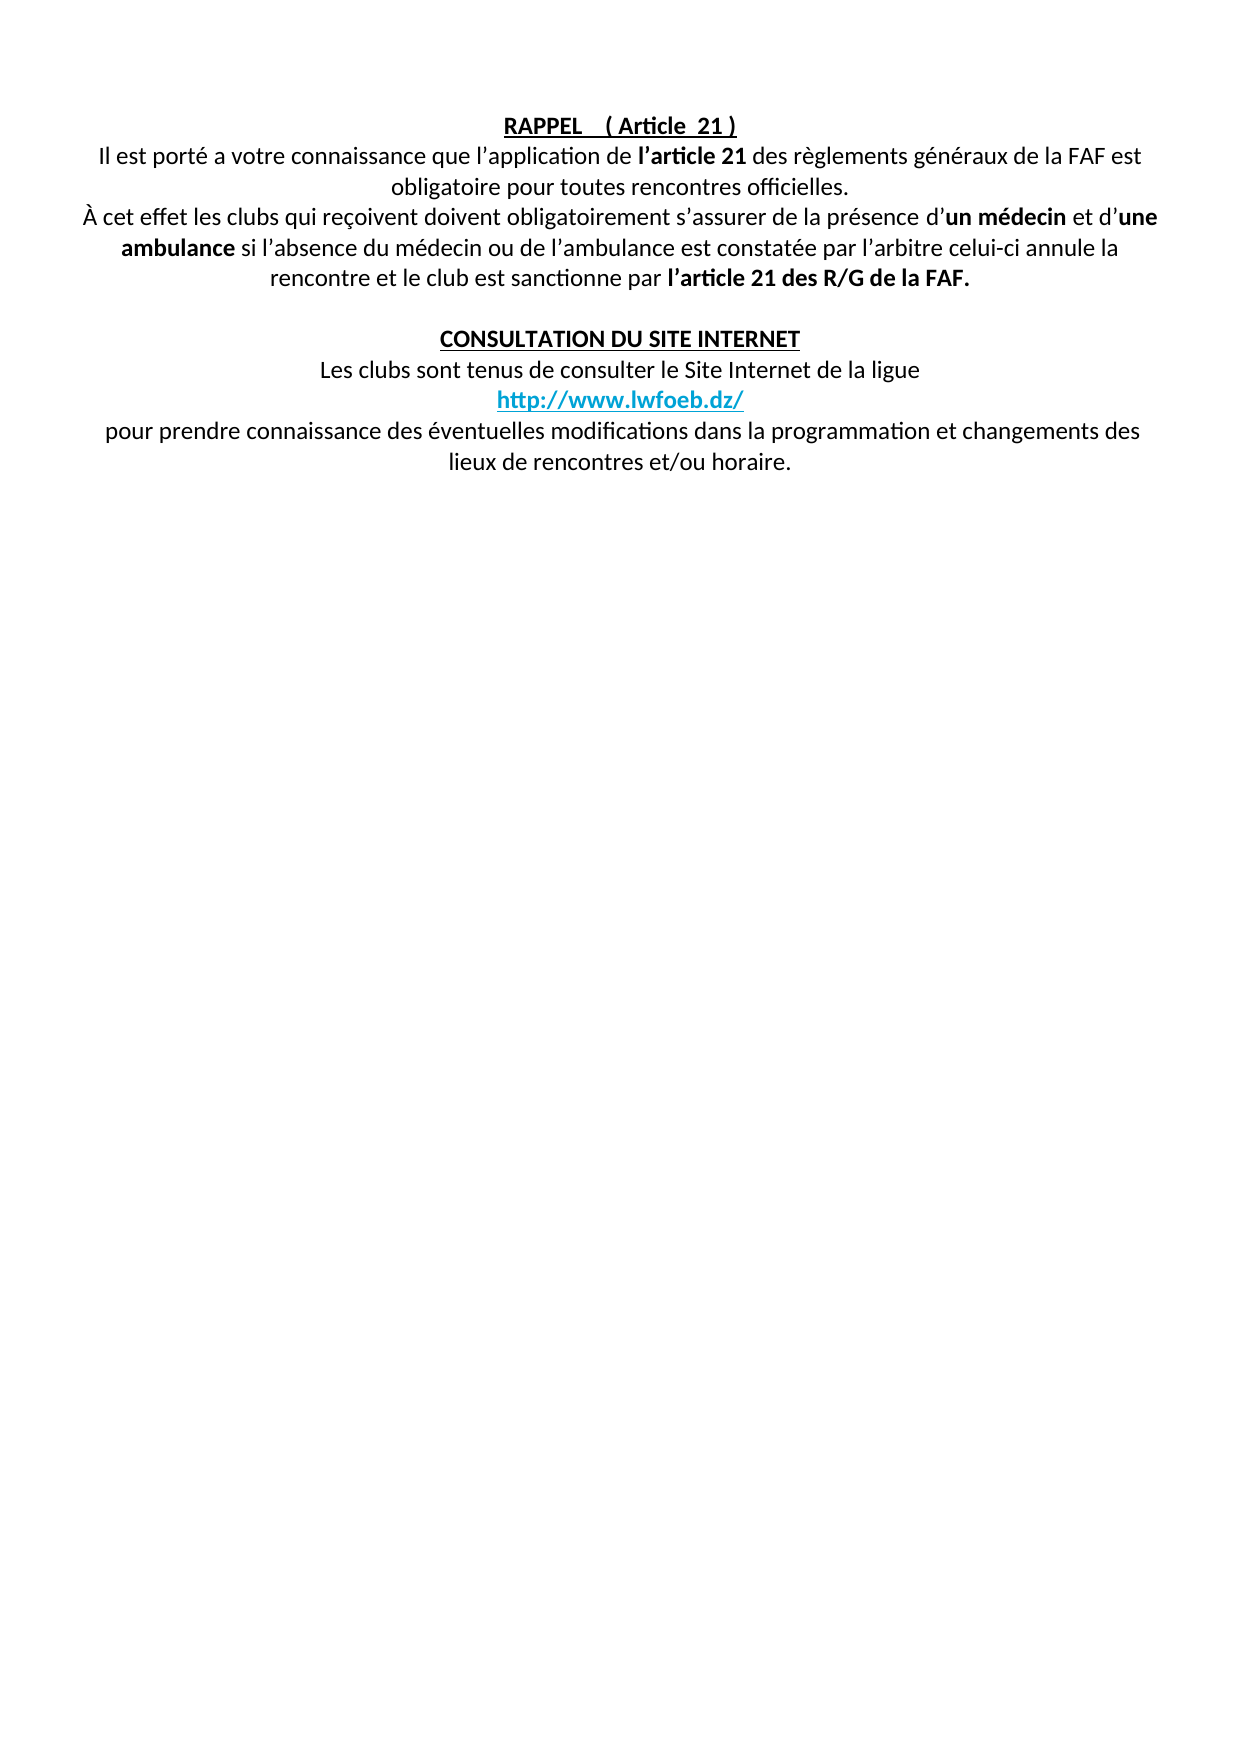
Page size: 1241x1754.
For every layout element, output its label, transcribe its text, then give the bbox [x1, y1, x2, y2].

text À cet effet les clubs qui reçoivent doivent obligatoirement s’assurer de la présence d’un médecin et d’une ambulance si l’absence du médecin ou de l’ambulance est constatée par l’arbitre celui-ci annule la rencontre et le club est sanctionne par l’article 21 des R/G de la FAF. [75, 202, 1165, 293]
text Les clubs sont tenus de consulter le Site Internet de la ligue [75, 354, 1165, 385]
text http://www.lwfoeb.dz/ [75, 385, 1165, 415]
text CONSULTATION DU SITE INTERNET [75, 324, 1165, 354]
text pour prendre connaissance des éventuelles modifications dans la programmation et changements des lieux de rencontres et/ou horaire. [75, 415, 1165, 476]
text Il est porté a votre connaissance que l’application de l’article 21 des règlements généraux de la FAF est obligatoire pour toutes rencontres officielles. [75, 141, 1165, 202]
text RAPPEL ( Article 21 ) [75, 110, 1165, 141]
